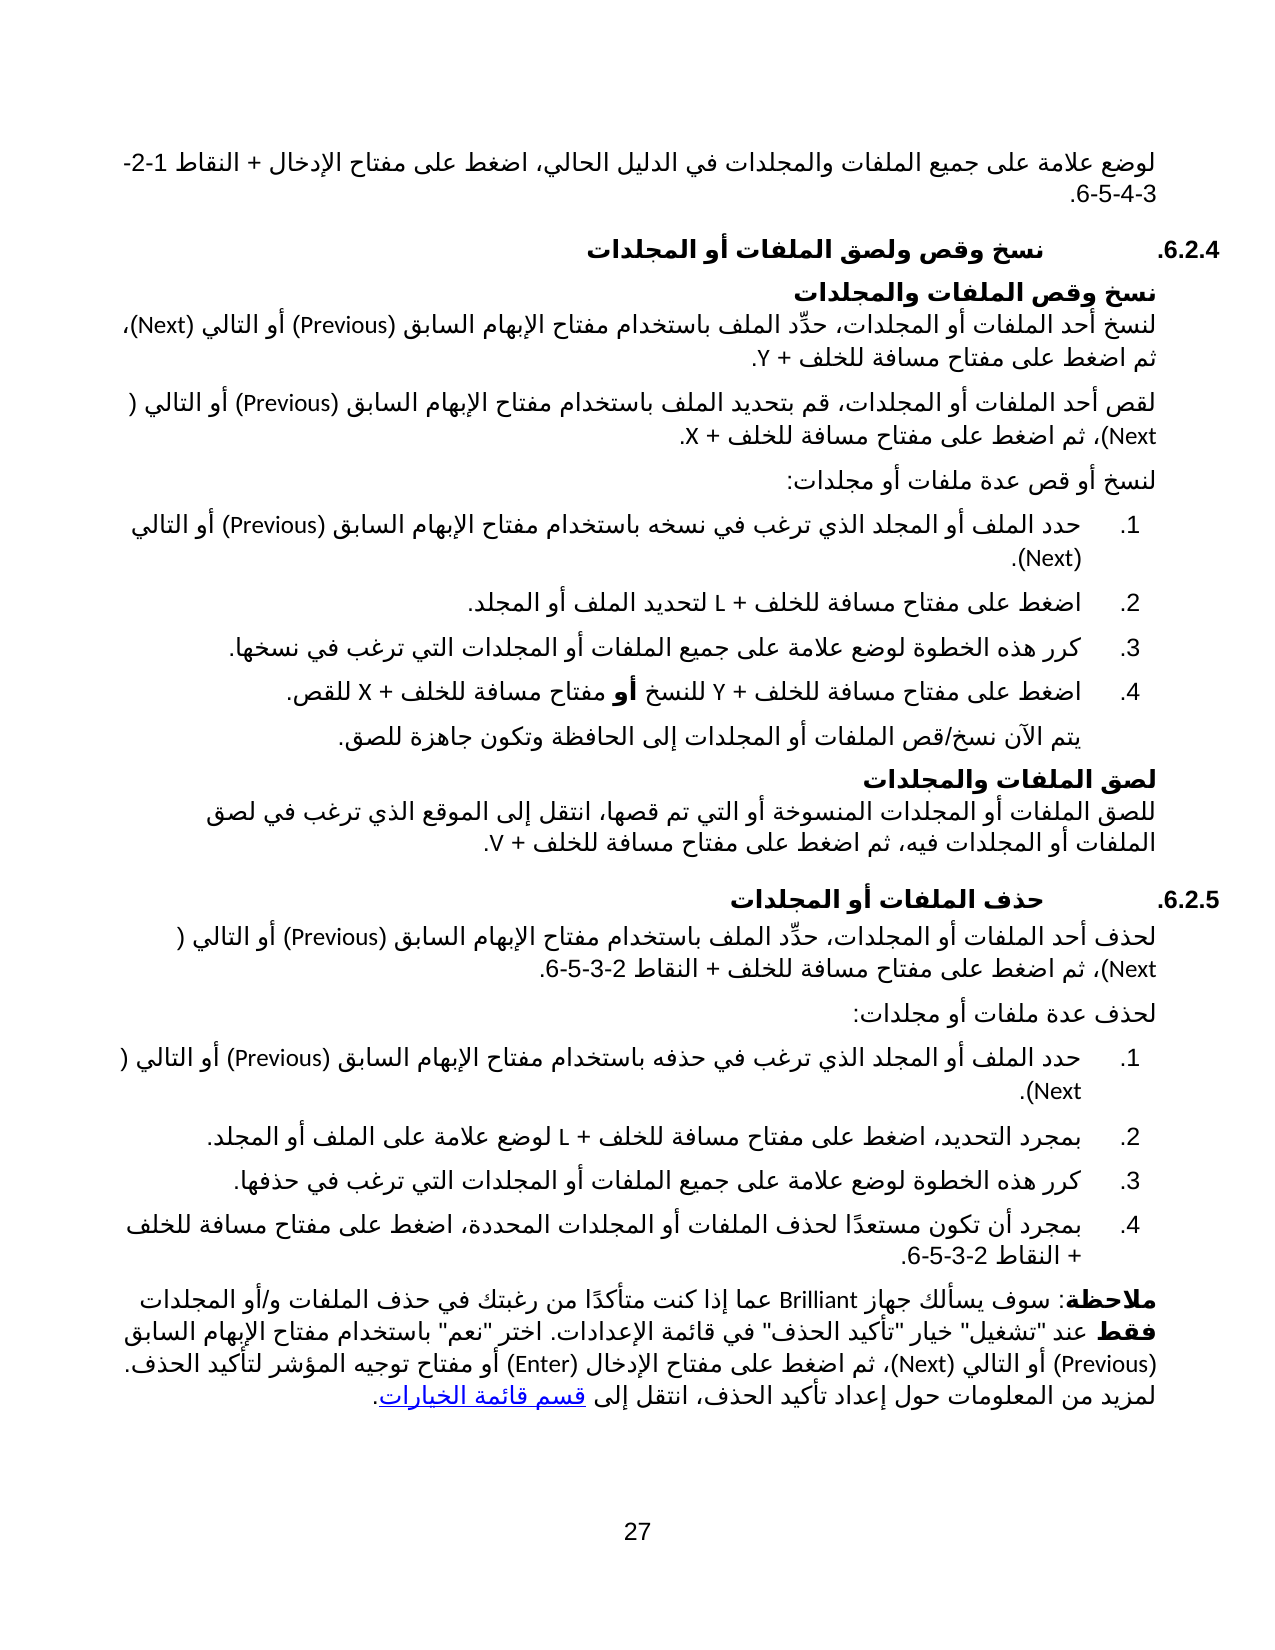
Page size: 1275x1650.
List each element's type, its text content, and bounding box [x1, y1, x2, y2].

text لنسخ أحد الملفات أو المجلدات، حدِّد الملف باستخدام مفتاح الإبهام السابق (Previous) أو التالي (Next)، ثم اضغط على مفتاح مسافة للخلف + Y. [118, 309, 1157, 373]
text لنسخ أو قص عدة ملفات أو مجلدات: [118, 466, 1157, 494]
list اضغط على مفتاح مسافة للخلف + Y للنسخ أو مفتاح مسافة للخلف + X للقص. [118, 677, 1119, 707]
subtitle حذف الملفات أو المجلدات [118, 886, 1157, 914]
text لحذف عدة ملفات أو مجلدات: [118, 999, 1157, 1028]
list بمجرد التحديد، اضغط على مفتاح مسافة للخلف + L لوضع علامة على الملف أو المجلد. [118, 1121, 1119, 1151]
text يتم الآن نسخ/قص الملفات أو المجلدات إلى الحافظة وتكون جاهزة للصق. [118, 722, 1082, 751]
text لوضع علامة على جميع الملفات والمجلدات في الدليل الحالي، اضغط على مفتاح الإدخال + النقاط 1-2-3-4-5-6. [118, 148, 1157, 207]
list حدد الملف أو المجلد الذي ترغب في حذفه باستخدام مفتاح الإبهام السابق (Previous) أو التالي (Next). [118, 1043, 1119, 1106]
text لقص أحد الملفات أو المجلدات، قم بتحديد الملف باستخدام مفتاح الإبهام السابق (Previous) أو التالي (Next)، ثم اضغط على مفتاح مسافة للخلف + X. [118, 387, 1157, 451]
list كرر هذه الخطوة لوضع علامة على جميع الملفات أو المجلدات التي ترغب في حذفها. [118, 1166, 1119, 1195]
list اضغط على مفتاح مسافة للخلف + L لتحديد الملف أو المجلد. [118, 588, 1119, 618]
list كرر هذه الخطوة لوضع علامة على جميع الملفات أو المجلدات التي ترغب في نسخها. [118, 633, 1119, 662]
text لصق الملفات والمجلدات [118, 766, 1157, 794]
text للصق الملفات أو المجلدات المنسوخة أو التي تم قصها، انتقل إلى الموقع الذي ترغب في لصق الملفات أو المجلدات فيه، ثم اضغط على مفتاح مسافة للخلف + V. [118, 797, 1157, 858]
text ملاحظة: سوف يسألك جهاز Brilliant عما إذا كنت متأكدًا من رغبتك في حذف الملفات و/أو المجلدات فقط عند "تشغيل" خيار "تأكيد الحذف" في قائمة الإعدادات. اختر "نعم" باستخدام مفتاح الإبهام السابق (Previous) أو التالي (Next)، ثم اضغط على مفتاح الإدخال (Enter) أو مفتاح توجيه المؤشر لتأكيد الحذف. لمزيد من المعلومات حول إعداد تأكيد الحذف، انتقل إلى قسم قائمة الخيارات. [118, 1284, 1157, 1410]
text نسخ وقص الملفات والمجلدات [118, 278, 1157, 307]
list بمجرد أن تكون مستعدًا لحذف الملفات أو المجلدات المحددة، اضغط على مفتاح مسافة للخلف + النقاط 2-3-5-6. [118, 1210, 1119, 1270]
list حدد الملف أو المجلد الذي ترغب في نسخه باستخدام مفتاح الإبهام السابق (Previous) أو التالي (Next). [118, 509, 1119, 573]
subtitle نسخ وقص ولصق الملفات أو المجلدات [118, 235, 1157, 263]
text لحذف أحد الملفات أو المجلدات، حدِّد الملف باستخدام مفتاح الإبهام السابق (Previous) أو التالي (Next)، ثم اضغط على مفتاح مسافة للخلف + النقاط 2-3-5-6. [118, 921, 1157, 984]
